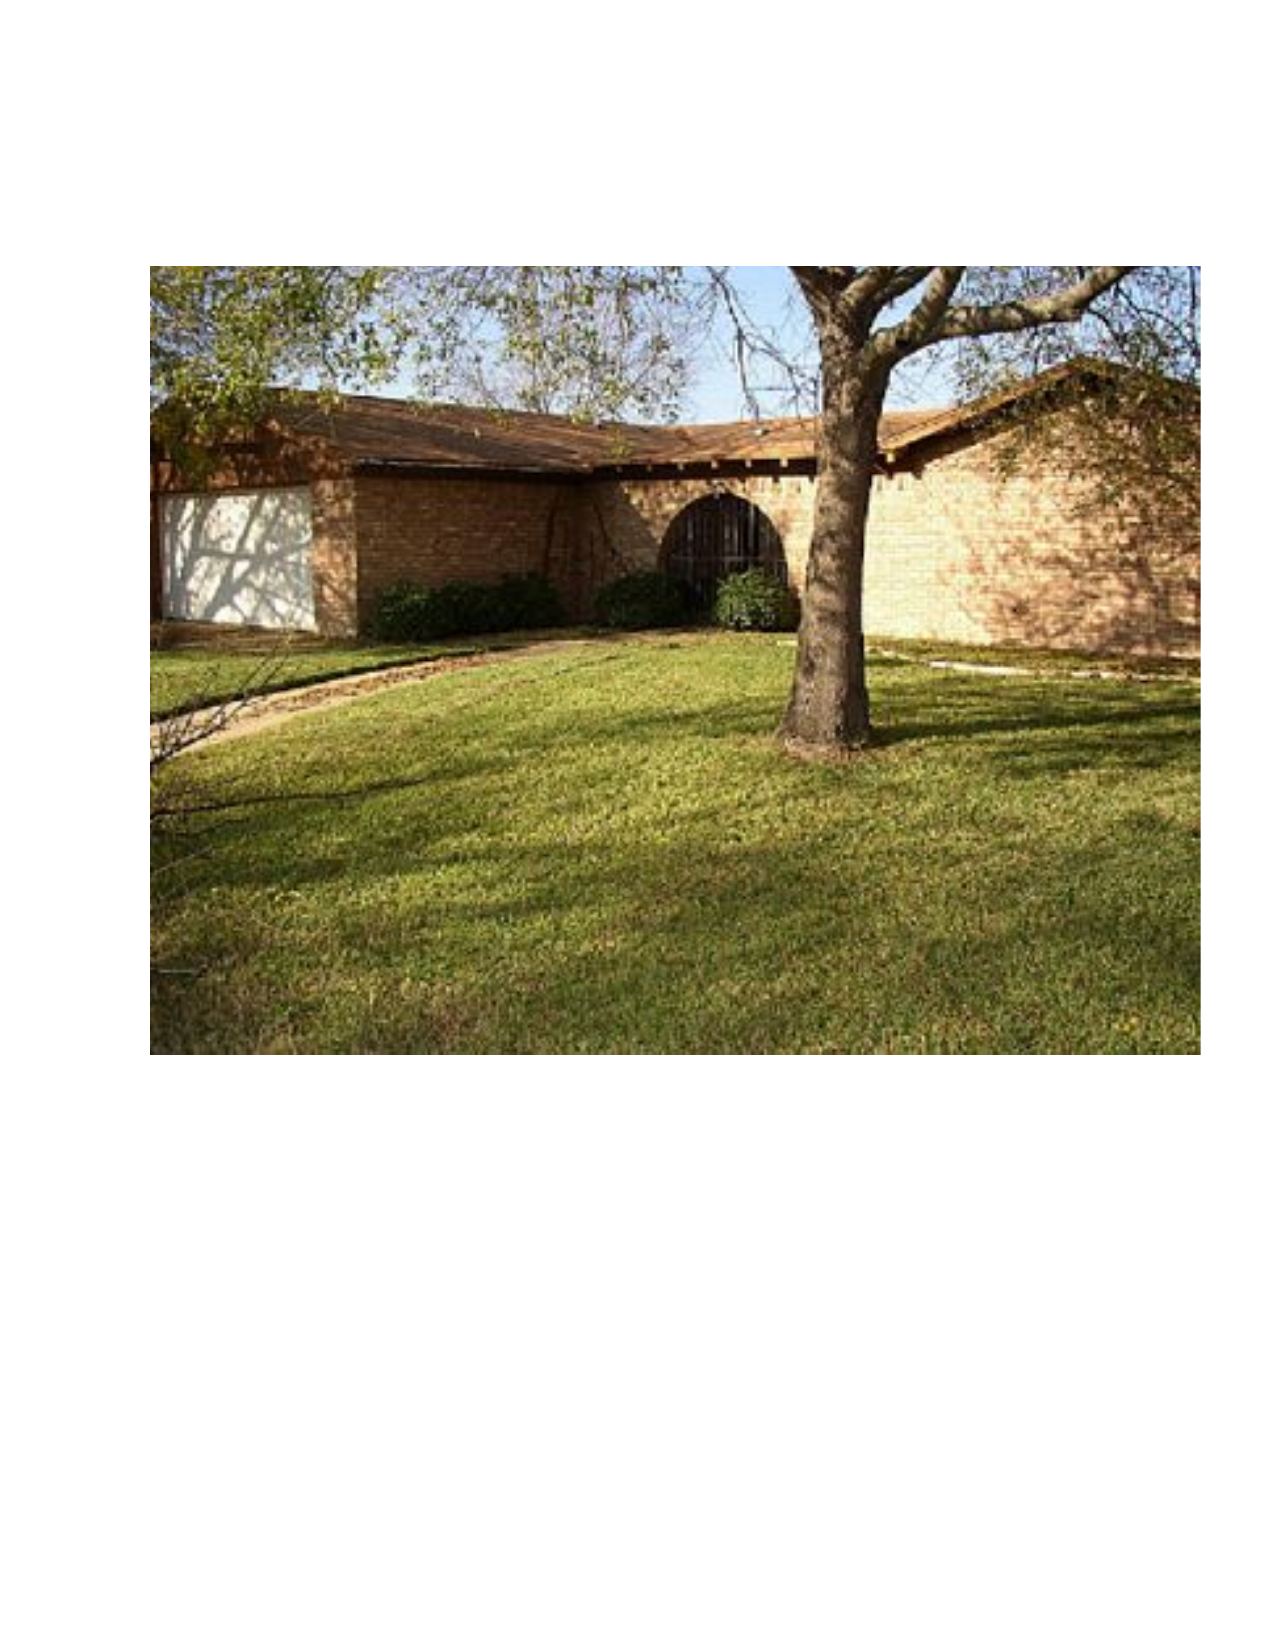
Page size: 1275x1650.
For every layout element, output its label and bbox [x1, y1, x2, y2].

picture [150, 266, 1201, 1055]
